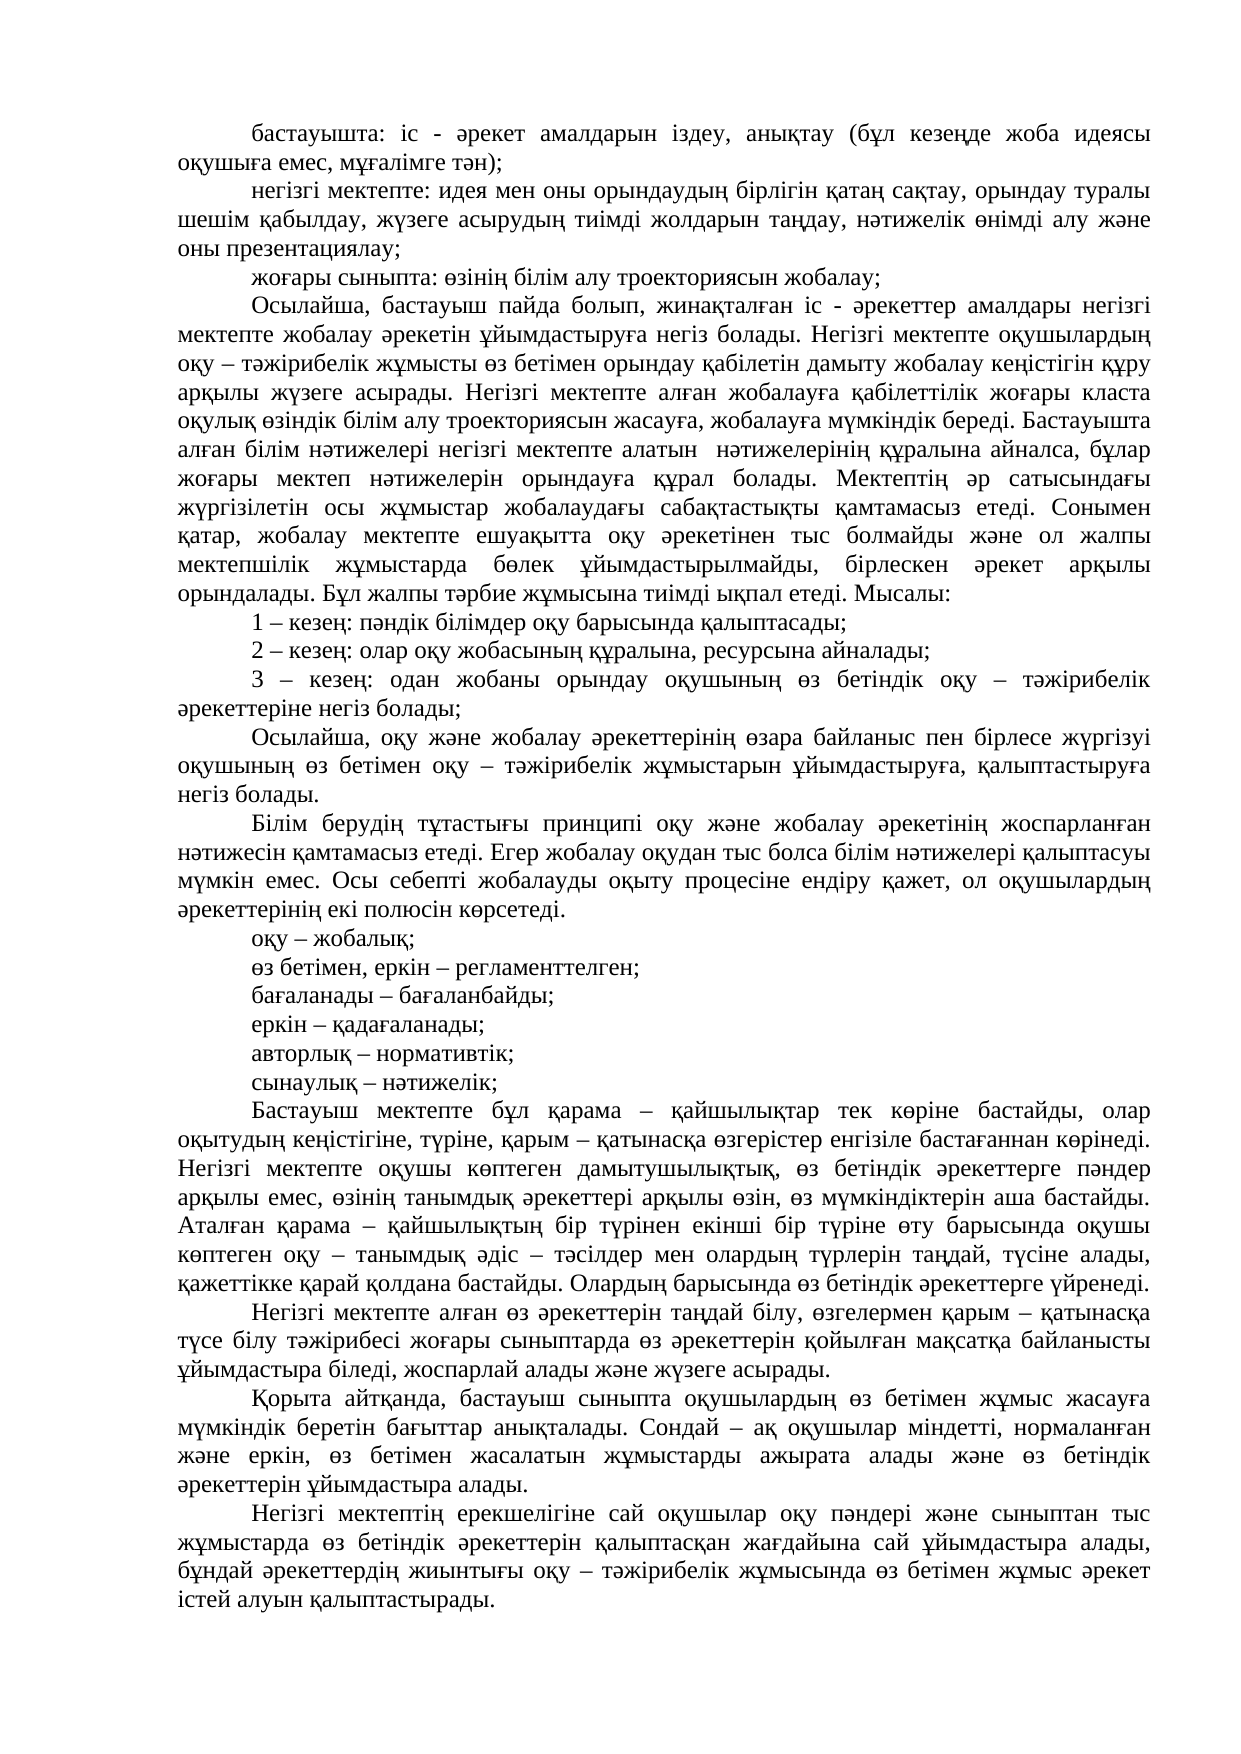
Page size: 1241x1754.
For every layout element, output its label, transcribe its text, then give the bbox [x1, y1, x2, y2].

text оқу – жобалық; [177, 923, 1152, 952]
text 1 – кезең: пәндік білімдер оқу барысында қалыптасады; [177, 607, 1152, 636]
text Білім берудің тұтастығы принципі оқу және жобалау әрекетінің жоспарланған нәтижесін қамтамасыз етеді. Егер жобалау оқудан тыс болса білім нәтижелері қалыптасуы мүмкін емес. Осы себепті жобалауды оқыту процесіне ендіру қажет, ол оқушылардың әрекеттерінің екі полюсін көрсетеді. [177, 808, 1152, 923]
text 2 – кезең: олар оқу жобасының құралына, ресурсына айналады; [177, 636, 1152, 664]
text Осылайша, оқу және жобалау әрекеттерінің өзара байланыс пен бірлесе жүргізуі оқушының өз бетімен оқу – тәжірибелік жұмыстарын ұйымдастыруға, қалыптастыруға негіз болады. [177, 722, 1152, 808]
text Негізгі мектептің ерекшелігіне сай оқушылар оқу пәндері және сыныптан тыс жұмыстарда өз бетіндік әрекеттерін қалыптасқан жағдайына сай ұйымдастыра алады, бұндай әрекеттердің жиынтығы оқу – тәжірибелік жұмысында өз бетімен жұмыс әрекет істей алуын қалыптастырады. [177, 1498, 1152, 1613]
text бағаланады – бағаланбайды; [177, 981, 1152, 1009]
text сынаулық – нәтижелік; [177, 1067, 1152, 1096]
text бастауышта: іс - әрекет амалдарын іздеу, анықтау (бұл кезеңде жоба идеясы оқушыға емес, мұғалімге тән); [177, 118, 1152, 176]
text 3 – кезең: одан жобаны орындау оқушының өз бетіндік оқу – тәжірибелік әрекеттеріне негіз болады; [177, 664, 1152, 722]
text негізгі мектепте: идея мен оны орындаудың бірлігін қатаң сақтау, орындау туралы шешім қабылдау, жүзеге асырудың тиімді жолдарын таңдау, нәтижелік өнімді алу және оны презентациялау; [177, 176, 1152, 262]
text Негізгі мектепте алған өз әрекеттерін таңдай білу, өзгелермен қарым – қатынасқа түсе білу тәжірибесі жоғары сыныптарда өз әрекеттерін қойылған мақсатқа байланысты ұйымдастыра біледі, жоспарлай алады және жүзеге асырады. [177, 1297, 1152, 1383]
text жоғары сыныпта: өзінің білім алу троекториясын жобалау; [177, 262, 1152, 291]
text Бастауыш мектепте бұл қарама – қайшылықтар тек көріне бастайды, олар оқытудың кеңістігіне, түріне, қарым – қатынасқа өзгерістер енгізіле бастағаннан көрінеді. Негізгі мектепте оқушы көптеген дамытушылықтық, өз бетіндік әрекеттерге пәндер арқылы емес, өзінің танымдық әрекеттері арқылы өзін, өз мүмкіндіктерін аша бастайды. Аталған қарама – қайшылықтың бір түрінен екінші бір түріне өту барысында оқушы көптеген оқу – танымдық әдіс – тәсілдер мен олардың түрлерін таңдай, түсіне алады, қажеттікке қарай қолдана бастайды. Олардың барысында өз бетіндік әрекеттерге үйренеді. [177, 1096, 1152, 1297]
text авторлық – нормативтік; [177, 1038, 1152, 1067]
text Қорыта айтқанда, бастауыш сыныпта оқушылардың өз бетімен жұмыс жасауға мүмкіндік беретін бағыттар анықталады. Сондай – ақ оқушылар міндетті, нормаланған және еркін, өз бетімен жасалатын жұмыстарды ажырата алады және өз бетіндік әрекеттерін ұйымдастыра алады. [177, 1383, 1152, 1498]
text өз бетімен, еркін – регламенттелген; [177, 952, 1152, 981]
text Осылайша, бастауыш пайда болып, жинақталған іс - әрекеттер амалдары негізгі мектепте жобалау әрекетін ұйымдастыруға негіз болады. Негізгі мектепте оқушылардың оқу – тәжірибелік жұмысты өз бетімен орындау қабілетін дамыту жобалау кеңістігін құру арқылы жүзеге асырады. Негізгі мектепте алған жобалауға қабілеттілік жоғары класта оқулық өзіндік білім алу троекториясын жасауға, жобалауға мүмкіндік береді. Бастауышта алған білім нәтижелері негізгі мектепте алатын нәтижелерінің құралына айналса, бұлар жоғары мектеп нәтижелерін орындауға құрал болады. Мектептің әр сатысындағы жүргізілетін осы жұмыстар жобалаудағы сабақтастықты қамтамасыз етеді. Сонымен қатар, жобалау мектепте ешуақытта оқу әрекетінен тыс болмайды және ол жалпы мектепшілік жұмыстарда бөлек ұйымдастырылмайды, бірлескен әрекет арқылы орындалады. Бұл жалпы тәрбие жұмысына тиімді ықпал етеді. Мысалы: [177, 291, 1152, 607]
text еркін – қадағаланады; [177, 1009, 1152, 1038]
